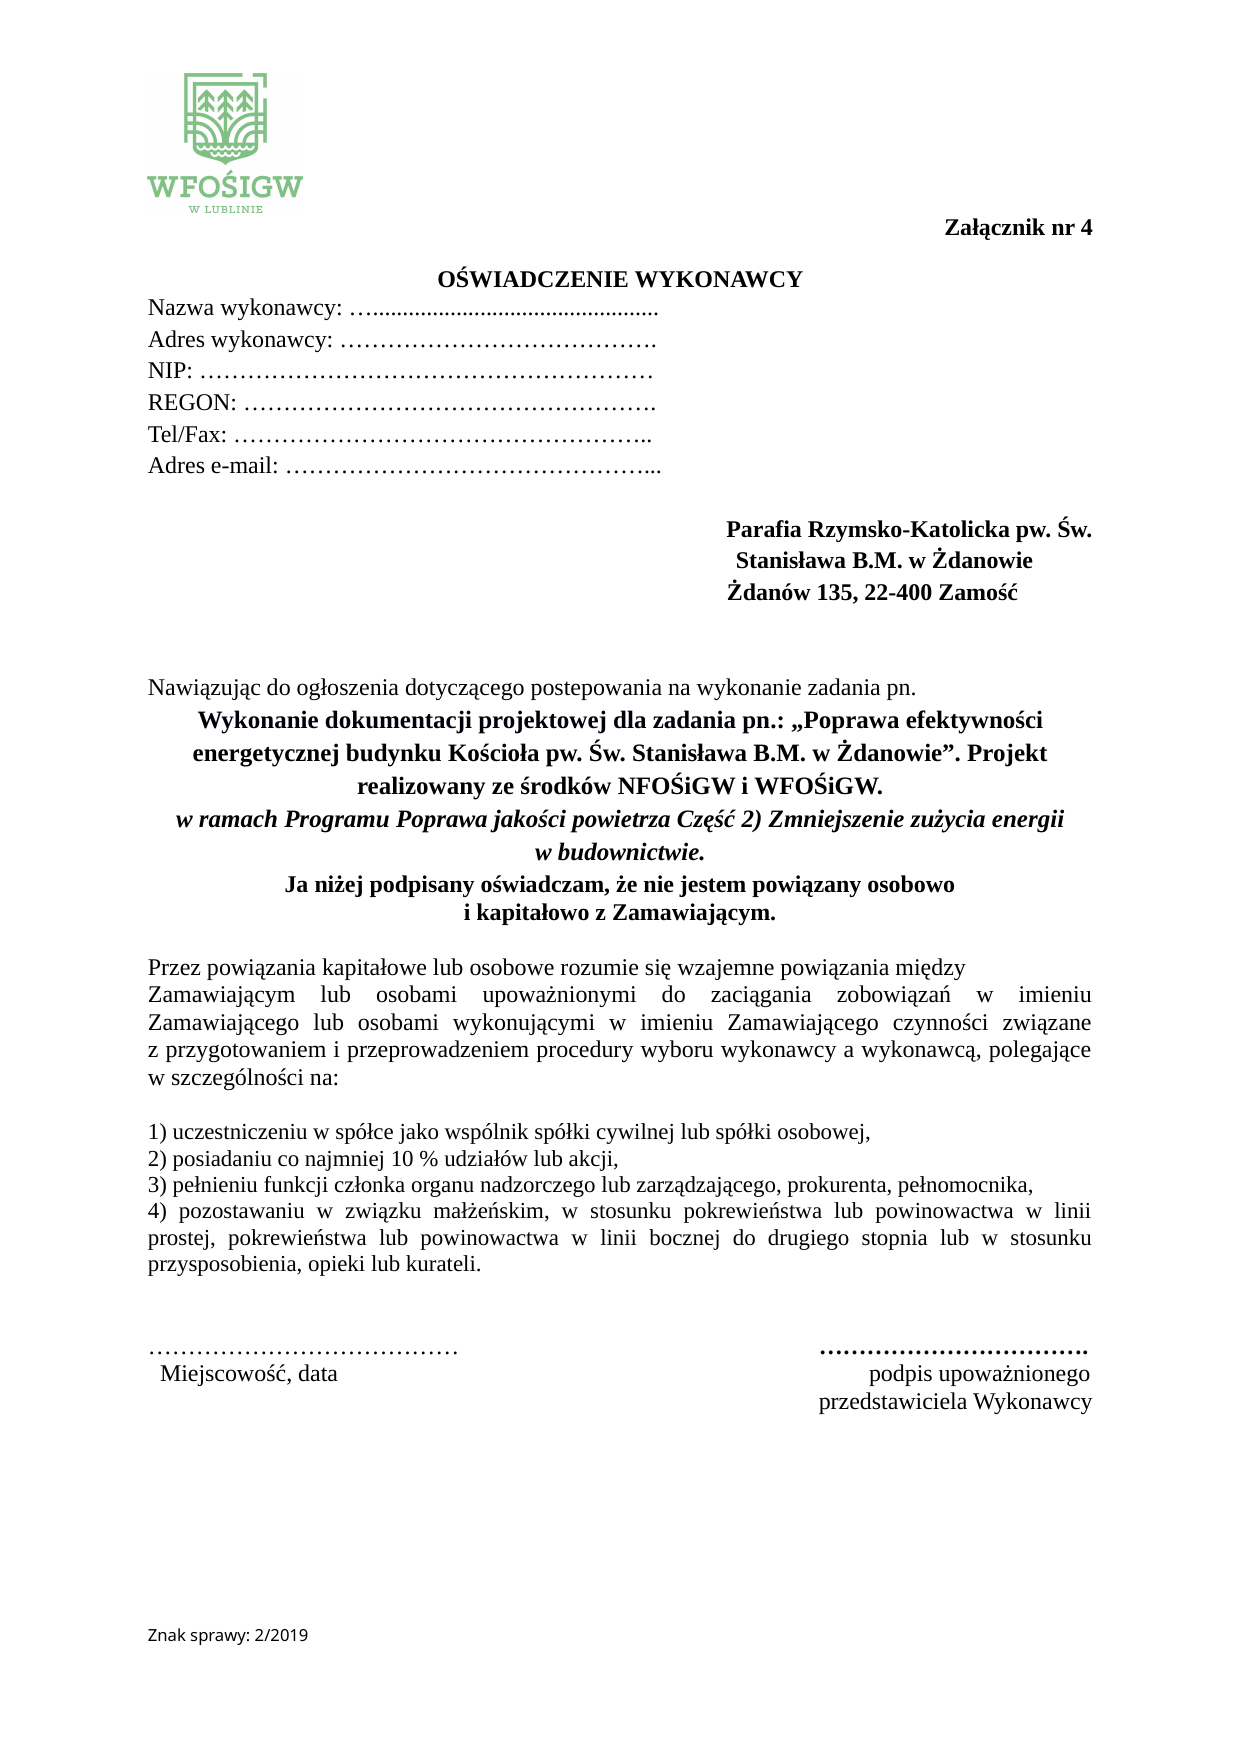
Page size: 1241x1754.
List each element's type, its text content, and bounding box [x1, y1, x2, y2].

text REGON: ……………………………………………. [148, 388, 1093, 416]
text 3) pełnieniu funkcji członka organu nadzorczego lub zarządzającego, prokurenta, pełnomocnika, [148, 1171, 1093, 1197]
text ………………………………… ……………………………. [148, 1332, 1093, 1359]
text Przez powiązania kapitałowe lub osobowe rozumie się wzajemne powiązania między [148, 953, 1093, 980]
text Adres wykonawcy: …………………………………. [148, 325, 1093, 352]
picture [147, 73, 303, 213]
text 4) pozostawaniu w związku małżeńskim, w stosunku pokrewieństwa lub powinowactwa w linii prostej, pokrewieństwa lub powinowactwa w linii bocznej do drugiego stopnia lub w stosunku przysposobienia, opieki lub kurateli. [148, 1197, 1093, 1276]
text Miejscowość, data podpis upoważnionego przedstawiciela Wykonawcy [148, 1359, 1093, 1414]
text Parafia Rzymsko-Katolicka pw. Św. [148, 515, 1093, 542]
text Zamawiającym lub osobami upoważnionymi do zaciągania zobowiązań w imieniu Zamawiającego lub osobami wykonującymi w imieniu Zamawiającego czynności związane z przygotowaniem i przeprowadzeniem procedury wyboru wykonawcy a wykonawcą, polegające w szczególności na: [148, 980, 1093, 1091]
text w ramach Programu Poprawa jakości powietrza Część 2) Zmniejszenie zużycia energii w budownictwie. [148, 804, 1093, 866]
text Nazwa wykonawcy: …................................................ [148, 293, 1093, 321]
text Nawiązując do ogłoszenia dotyczącego postepowania na wykonanie zadania pn. [148, 673, 1091, 701]
text Stanisława B.M. w Żdanowie [148, 546, 1093, 574]
text i kapitałowo z Zamawiającym. [148, 897, 1093, 925]
text Adres e-mail: ………………………………………... [148, 451, 1093, 479]
text Żdanów 135, 22-400 Zamość [148, 578, 1093, 606]
text Załącznik nr 4 [148, 213, 1093, 241]
text Wykonanie dokumentacji projektowej dla zadania pn.: „Poprawa efektywności energetycznej budynku Kościoła pw. Św. Stanisława B.M. w Żdanowie”. Projekt realizowany ze środków NFOŚiGW i WFOŚiGW. [148, 705, 1093, 799]
text 2) posiadaniu co najmniej 10 % udziałów lub akcji, [148, 1145, 1093, 1171]
text Tel/Fax: …………………………………………….. [148, 420, 1093, 447]
text NIP: ………………………………………………… [148, 356, 1093, 384]
text OŚWIADCZENIE WYKONAWCY [148, 266, 1093, 293]
text Ja niżej podpisany oświadczam, że nie jestem powiązany osobowo [148, 870, 1093, 897]
text 1) uczestniczeniu w spółce jako wspólnik spółki cywilnej lub spółki osobowej, [148, 1118, 1093, 1145]
